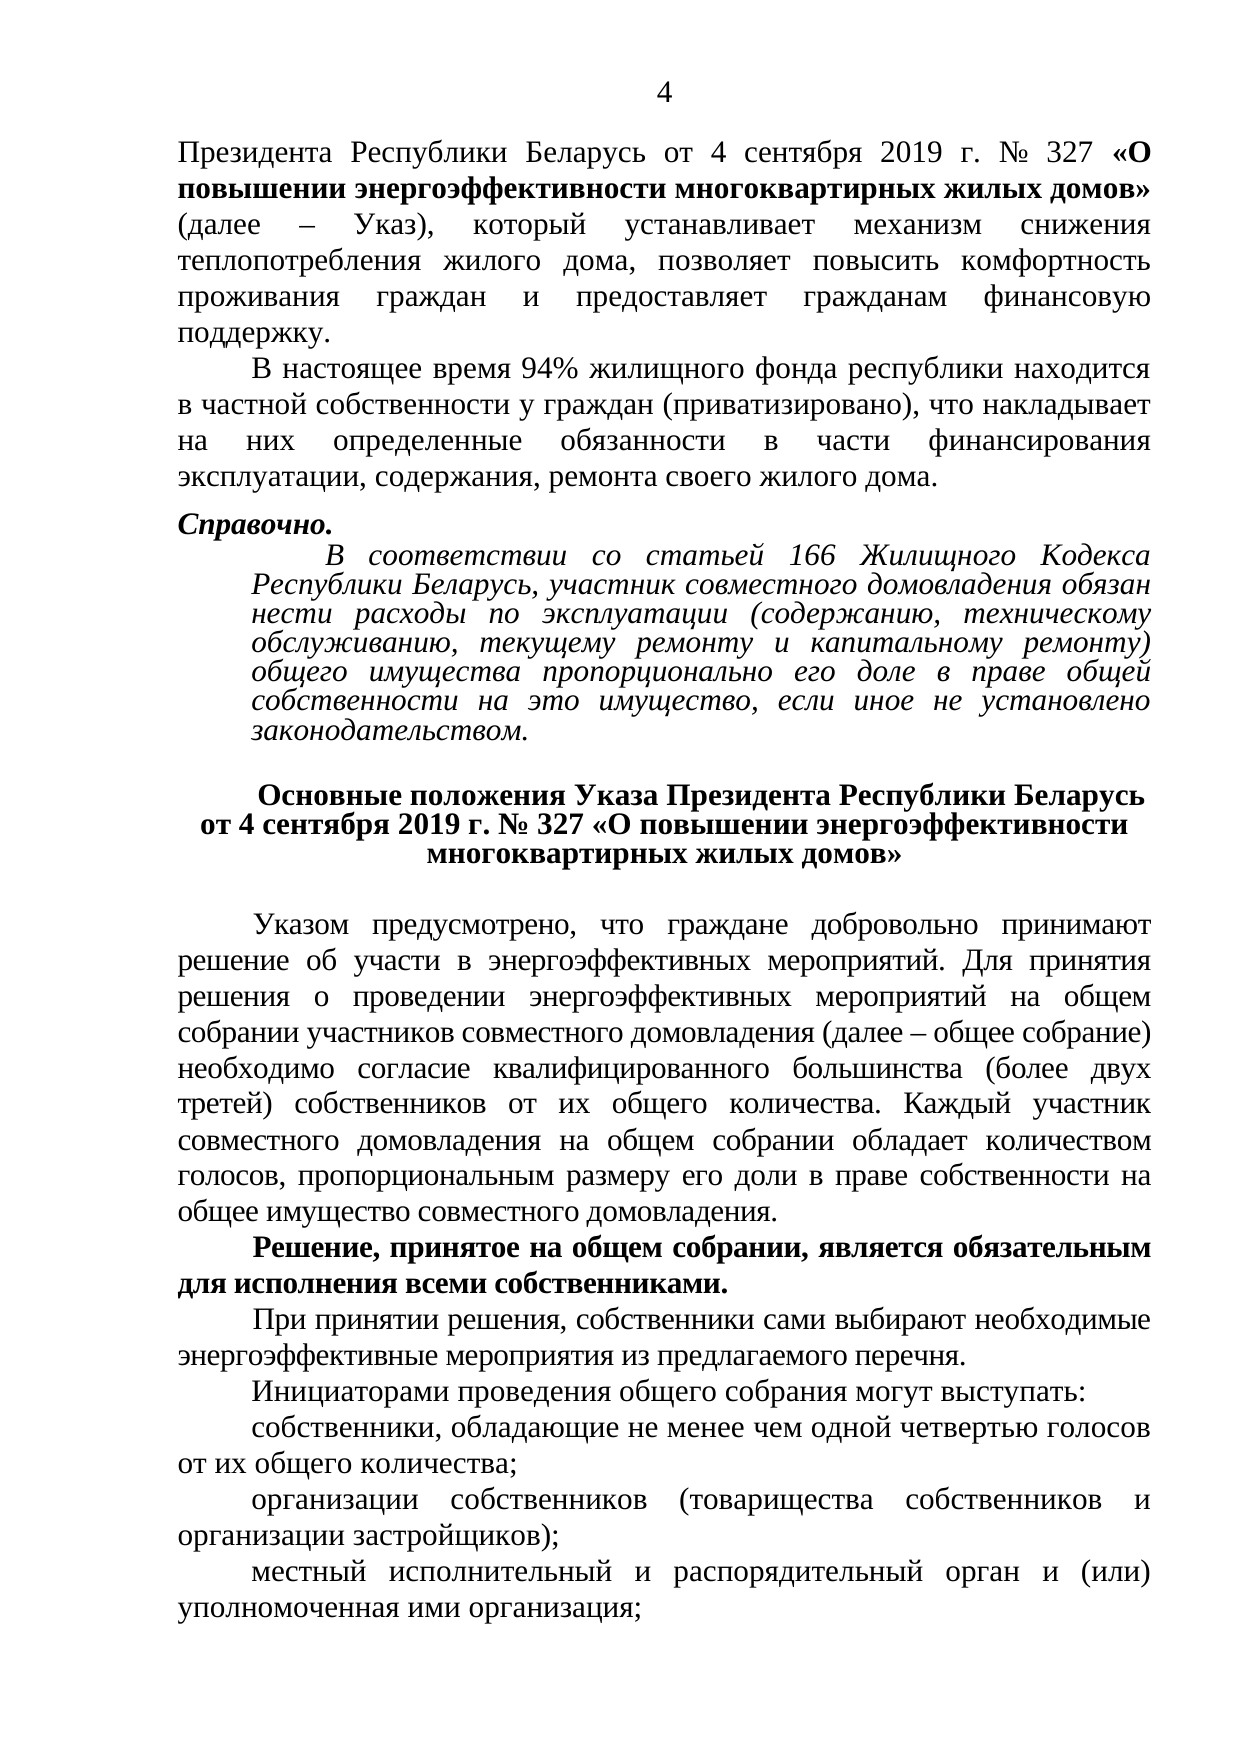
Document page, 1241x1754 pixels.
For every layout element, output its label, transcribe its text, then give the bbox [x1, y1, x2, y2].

text организации собственников (товарищества собственников и организации застройщиков); [177, 1480, 1152, 1552]
text В настоящее время 94% жилищного фонда республики находится в частной собственности у граждан (приватизировано), что накладывает на них определенные обязанности в части финансирования эксплуатации, содержания, ремонта своего жилого дома. [177, 349, 1152, 493]
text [177, 134, 1152, 349]
text местный исполнительный и распорядительный орган и (или) уполномоченная ими организация; [177, 1552, 1152, 1624]
text При принятии решения, собственники сами выбирают необходимые энергоэффективные мероприятия из предлагаемого перечня. [177, 1300, 1152, 1372]
text В соответствии со статьей 166 Жилищного Кодекса Республики Беларусь, участник совместного домовладения обязан нести расходы по эксплуатации (содержанию, техническому обслуживанию, текущему ремонту и капитальному ремонту) общего имущества пропорционально его доле в праве общей собственности на это имущество, если иное не установлено законодательством. [251, 542, 1152, 746]
text Основные положения Указа Президента Республики Беларусь от 4 сентября 2019 г. № 327 «О повышении энергоэффективности многоквартирных жилых домов» [177, 782, 1152, 869]
text Указом предусмотрено, что граждане добровольно принимают решение об участи в энергоэффективных мероприятий. Для принятия решения о проведении энергоэффективных мероприятий на общем собрании участников совместного домовладения (далее – общее собрание) необходимо согласие квалифицированного большинства (более двух третей) собственников от их общего количества. Каждый участник совместного домовладения на общем собрании обладает количеством голосов, пропорциональным размеру его доли в праве собственности на общее имущество совместного домовладения. [177, 905, 1152, 1228]
text Решение, принятое на общем собрании, является обязательным для исполнения всеми собственниками. [177, 1228, 1152, 1300]
text собственники, обладающие не менее чем одной четвертью голосов от их общего количества; [177, 1408, 1152, 1480]
text Инициаторами проведения общего собрания могут выступать: [177, 1372, 1152, 1408]
text Справочно. [177, 506, 1152, 542]
